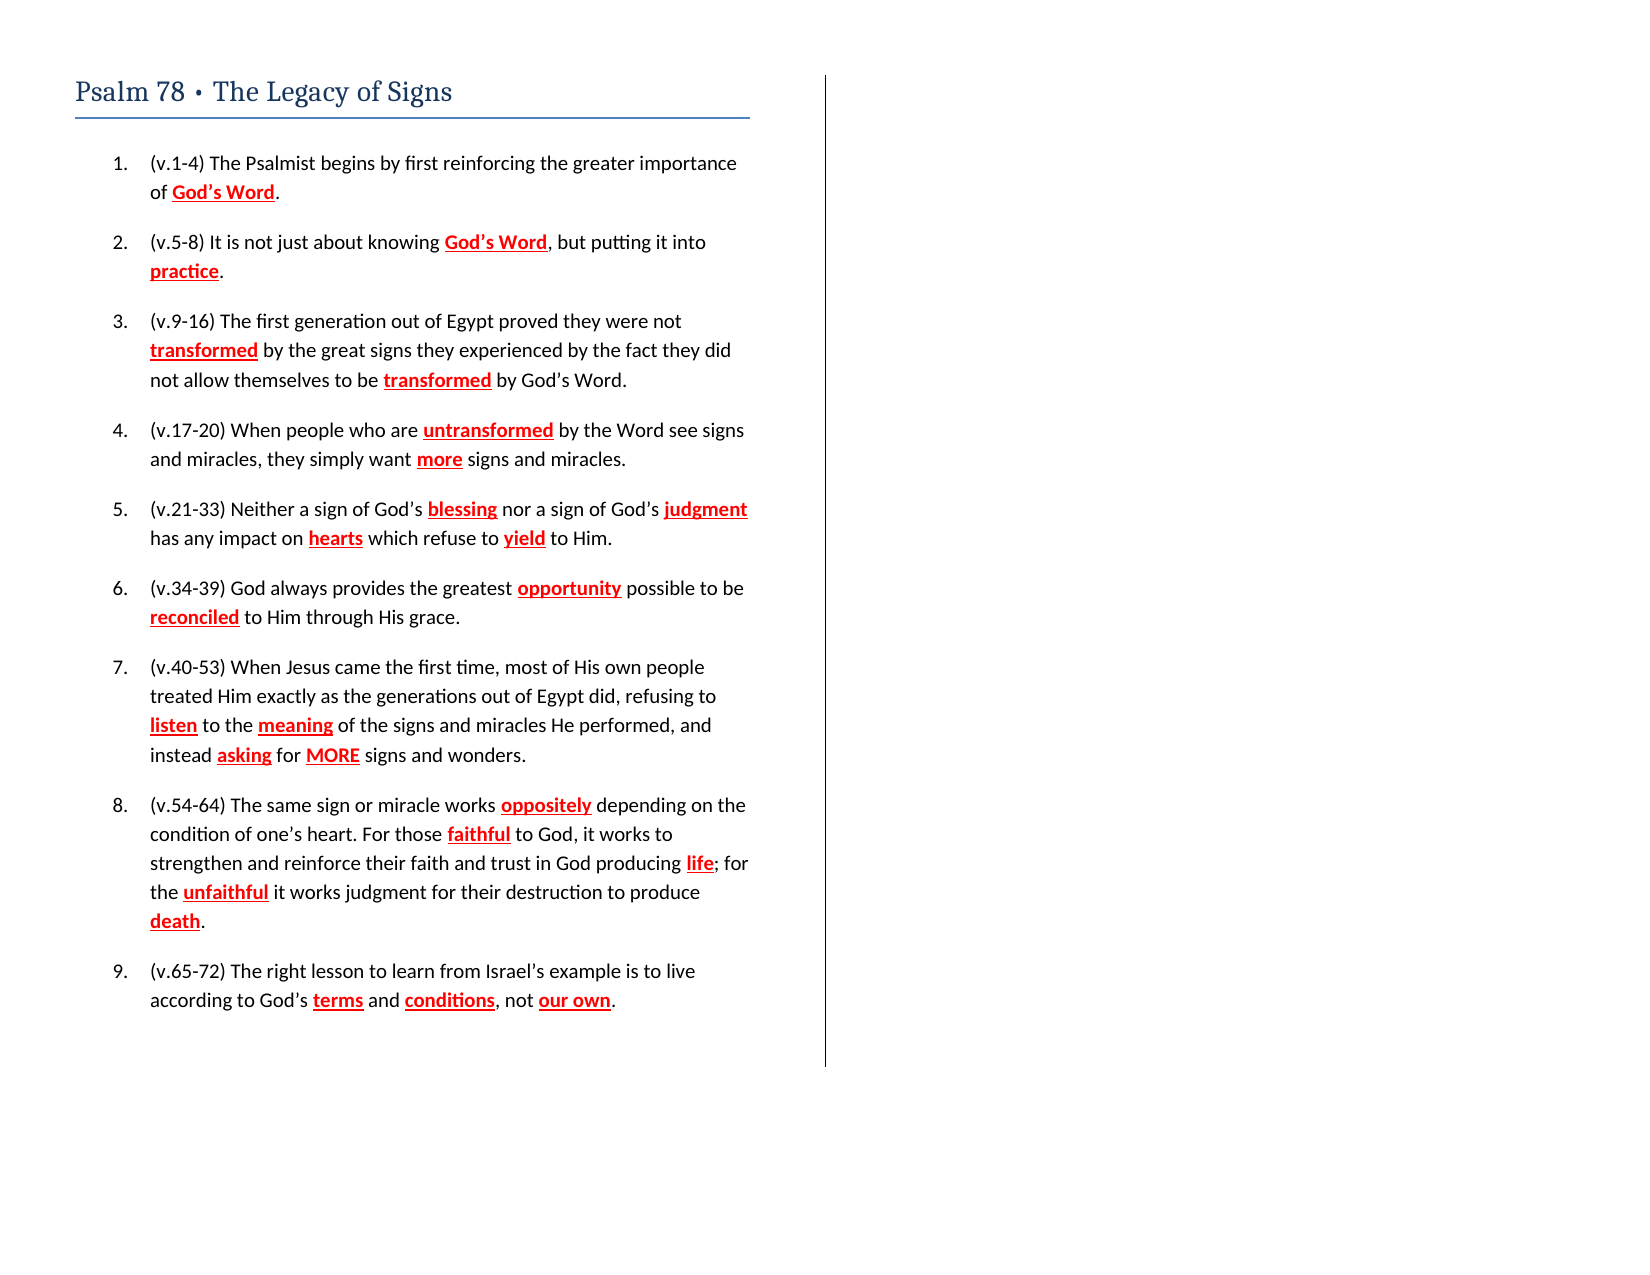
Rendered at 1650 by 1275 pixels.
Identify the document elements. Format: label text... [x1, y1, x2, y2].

list (v.17-20) When people who are untransformed by the Word see signs and miracles, they simply want more signs and miracles. [112, 417, 750, 471]
list (v.1-4) The Psalmist begins by first reinforcing the greater importance of God’s Word. [112, 150, 750, 205]
list (v.5-8) It is not just about knowing God’s Word, but putting it into practice. [112, 229, 750, 284]
title Psalm 78 • The Legacy of Signs [75, 75, 750, 117]
list (v.65-72) The right lesson to learn from Israel’s example is to live according to God’s terms and conditions, not our own. [112, 958, 750, 1013]
list (v.54-64) The same sign or miracle works oppositely depending on the condition of one’s heart. For those faithful to God, it works to strengthen and reinforce their faith and trust in God producing life; for the unfaithful it works judgment for their destruction to produce death. [112, 792, 750, 934]
list (v.21-33) Neither a sign of God’s blessing nor a sign of God’s judgment has any impact on hearts which refuse to yield to Him. [112, 496, 750, 551]
list (v.40-53) When Jesus came the first time, most of His own people treated Him exactly as the generations out of Egypt did, refusing to listen to the meaning of the signs and miracles He performed, and instead asking for MORE signs and wonders. [112, 654, 750, 767]
list (v.34-39) God always provides the greatest opportunity possible to be reconciled to Him through His grace. [112, 575, 750, 630]
list (v.9-16) The first generation out of Egypt proved they were not transformed by the great signs they experienced by the fact they did not allow themselves to be transformed by God’s Word. [112, 308, 750, 392]
